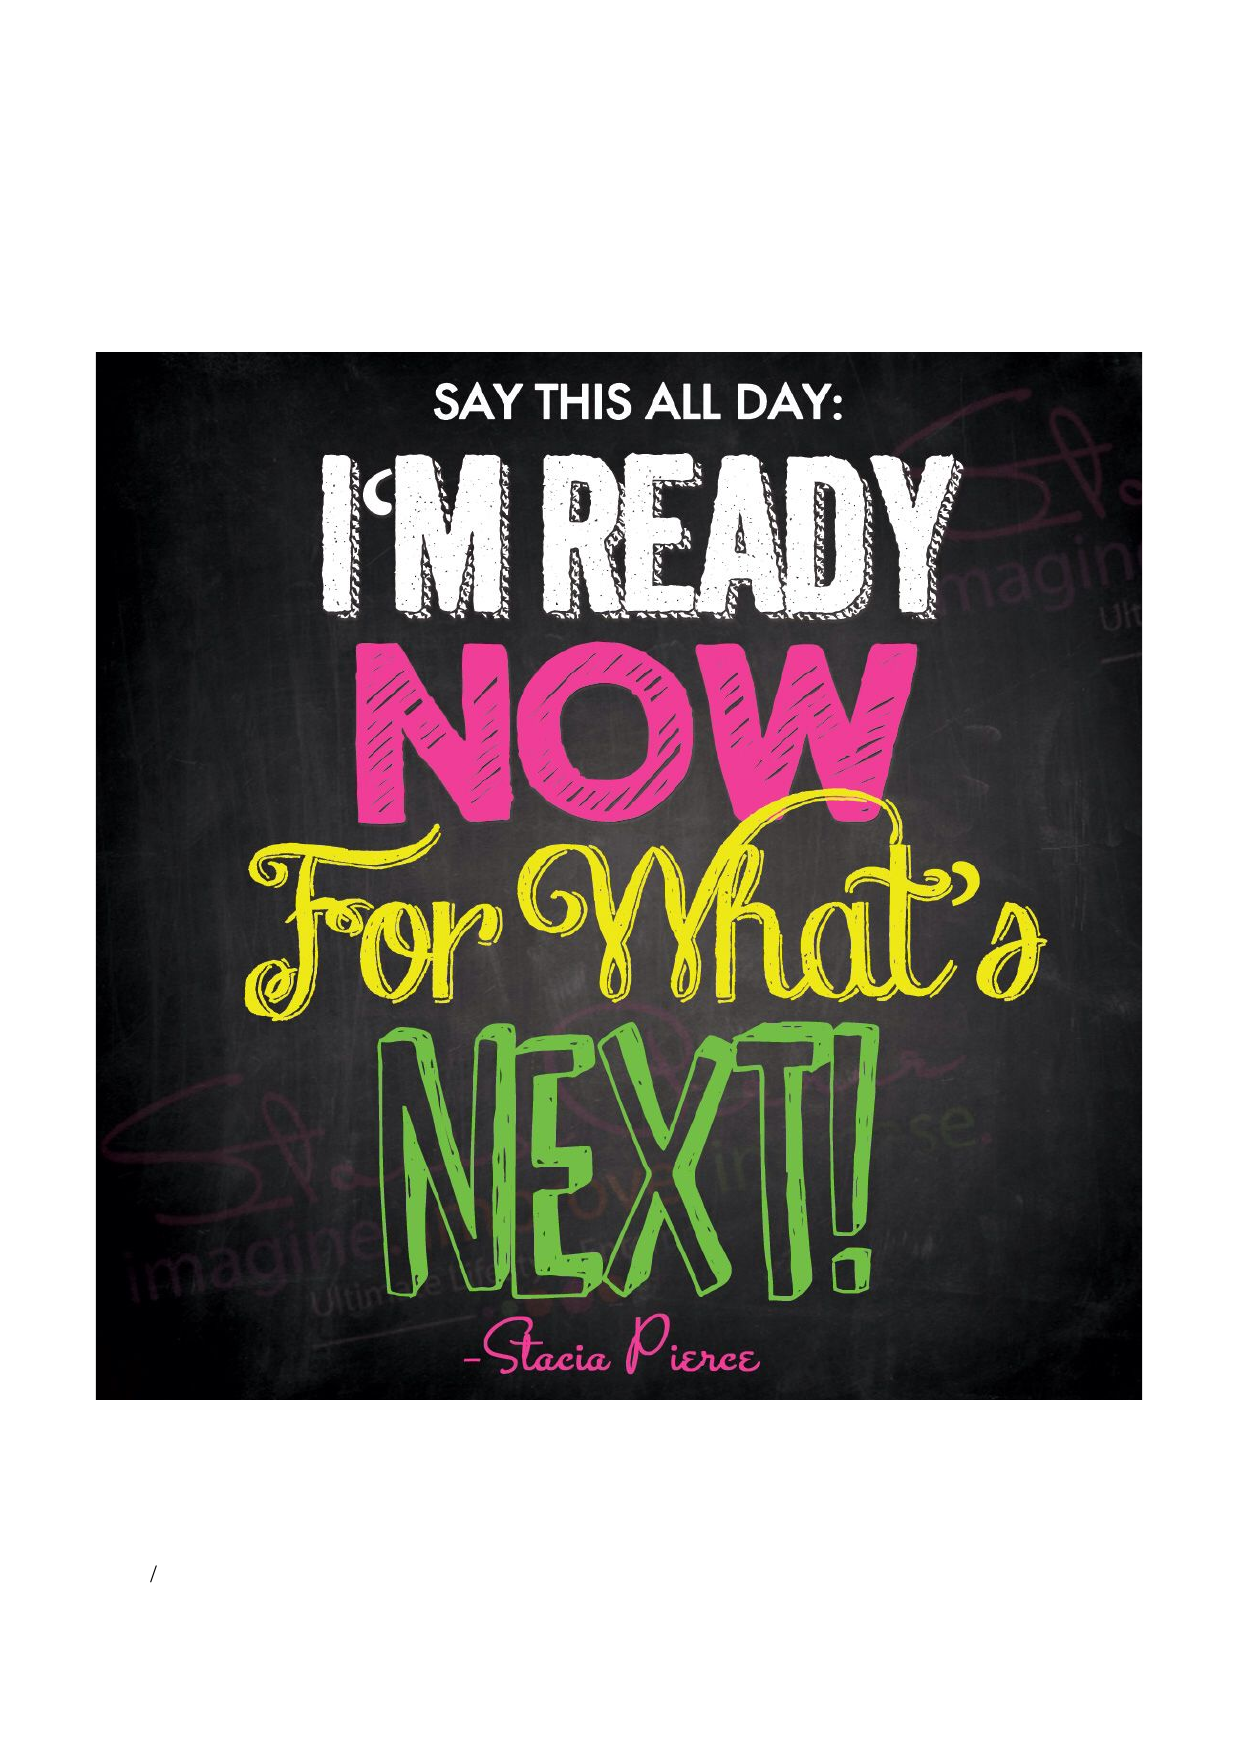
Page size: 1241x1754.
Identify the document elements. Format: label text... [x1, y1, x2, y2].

picture [95, 352, 1142, 1398]
text / [150, 1559, 1090, 1587]
